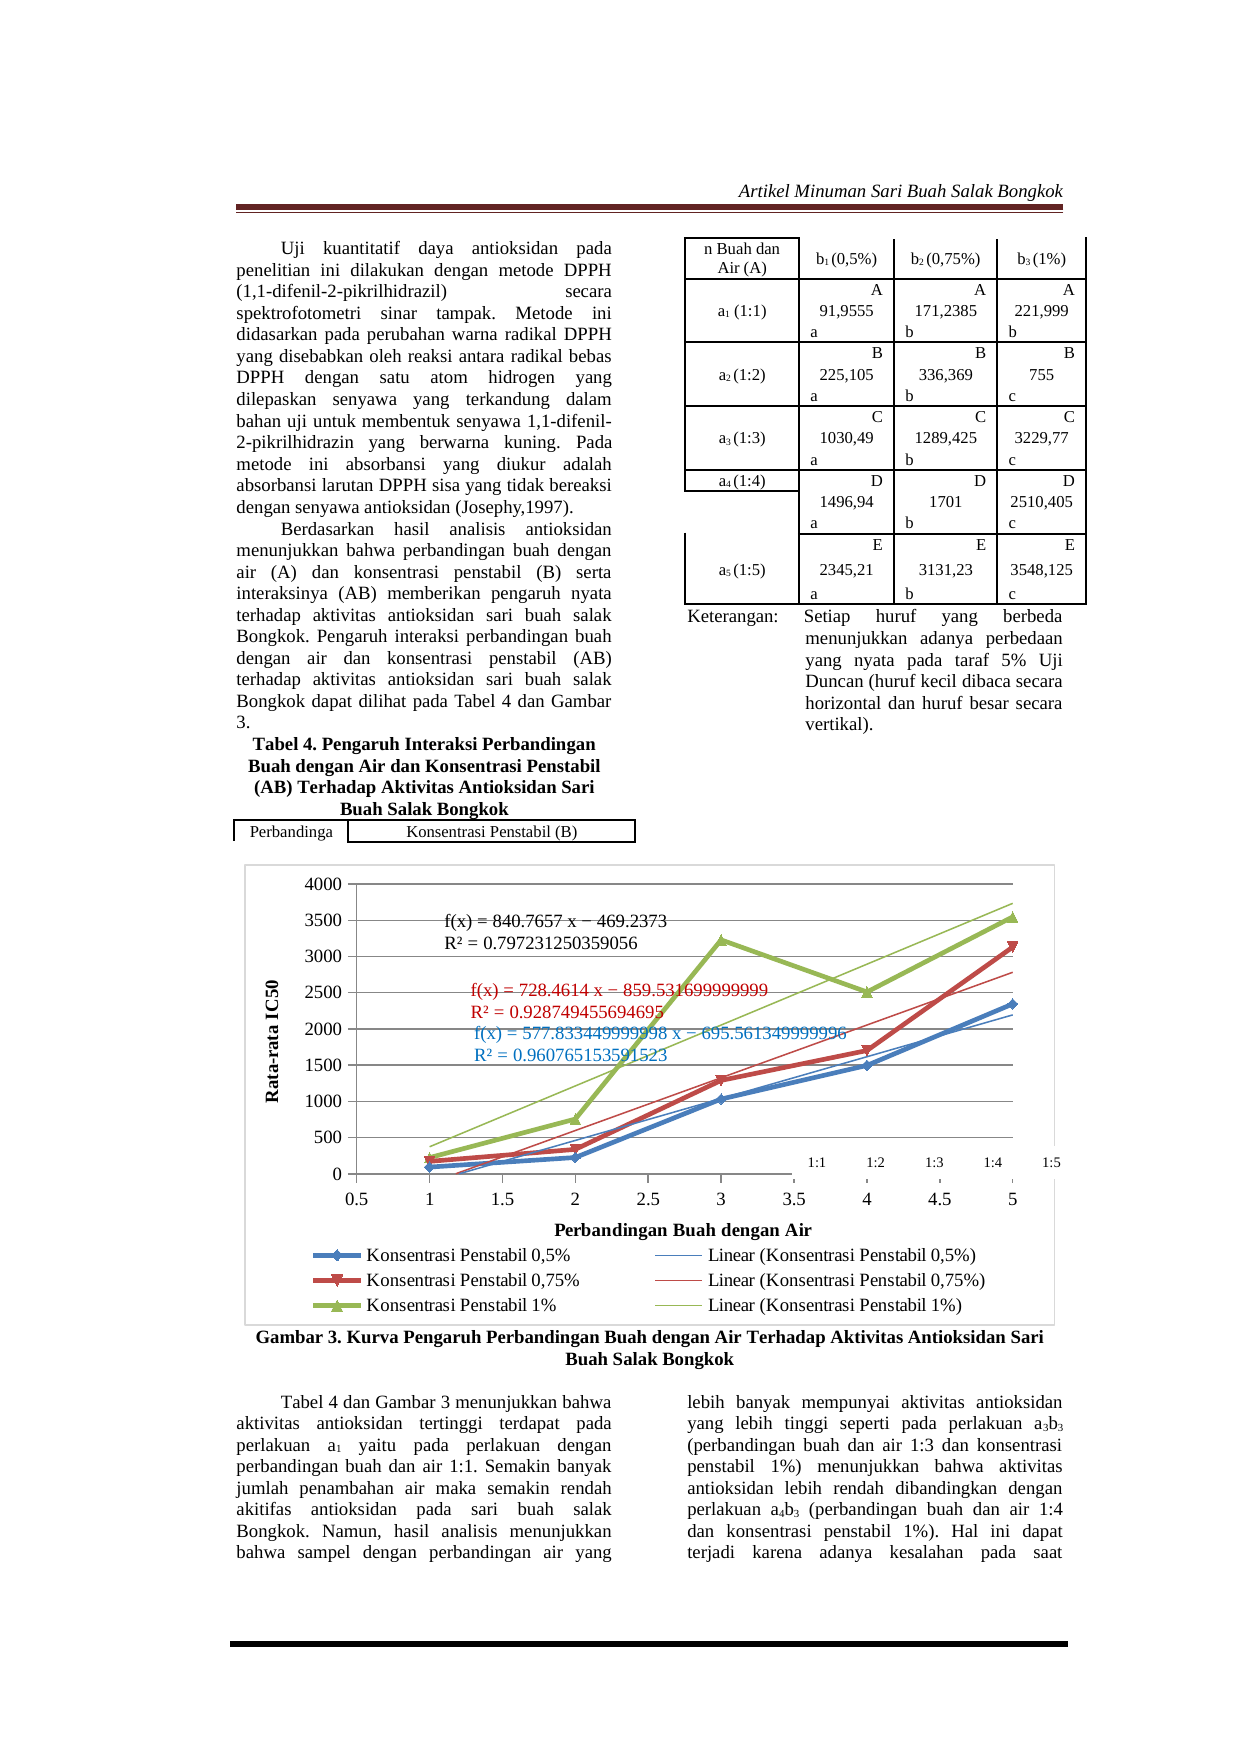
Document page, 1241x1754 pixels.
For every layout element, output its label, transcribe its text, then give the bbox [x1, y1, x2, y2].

table_cell B [895, 343, 996, 362]
table_cell a [800, 582, 893, 603]
table_cell a5 (1:5) [686, 533, 798, 603]
table_cell b [895, 320, 996, 341]
table_cell a [800, 448, 893, 469]
table_cell 2345,21 [800, 554, 893, 582]
table_cell b [895, 448, 996, 469]
table_cell c [998, 511, 1085, 532]
table_cell 171,2385 [895, 299, 996, 320]
table_header Perbandingan Buah dan Air (A) [686, 239, 798, 277]
table_cell 336,369 [895, 363, 996, 384]
table_cell b2 (0,75%) [894, 237, 997, 277]
table_cell a3 (1:3) [686, 407, 798, 469]
table_cell 3229,77 [998, 426, 1085, 447]
table_cell c [998, 448, 1085, 469]
table_header Perbandingan Buah dan Air (A) [235, 821, 347, 841]
table_cell E [998, 535, 1085, 554]
subtitle Berdasarkan hasil analisis antioksidan menunjukkan bahwa perbandingan buah dengan air (A) dan konsentrasi penstabil (B) serta interaksinya (AB) memberikan pengaruh nyata terhadap aktivitas antioksidan sari buah salak Bongkok. Pengaruh interaksi perbandingan buah dengan air dan konsentrasi penstabil (AB) terhadap aktivitas antioksidan sari buah salak Bongkok dapat dilihat pada Tabel 4 dan Gambar 3. [236, 517, 612, 733]
table_cell D [800, 471, 893, 490]
table_cell 755 [998, 363, 1085, 384]
text Gambar 3. Kurva Pengaruh Perbandingan Buah dengan Air Terhadap Aktivitas Antioksidan Sari Buah Salak Bongkok [236, 1326, 1063, 1369]
table_cell D [895, 471, 996, 490]
table_cell A [895, 280, 996, 299]
table_cell a [800, 511, 893, 532]
table_cell 221,999 [998, 299, 1085, 320]
table_cell 3131,23 [895, 554, 996, 582]
table_cell b [998, 320, 1085, 341]
table_cell a1 (1:1) [686, 280, 798, 341]
table_cell b3 (1%) [997, 237, 1085, 277]
table_cell 225,105 [800, 363, 893, 384]
table_cell b1 (0,5%) [800, 237, 894, 277]
table_cell B [800, 343, 893, 362]
table_cell a2 (1:2) [686, 343, 798, 405]
table_cell 3548,125 [998, 554, 1085, 582]
table_cell b [895, 511, 996, 532]
text Tabel 4. Pengaruh Interaksi Perbandingan Buah dengan Air dan Konsentrasi Penstabil (AB) Terhadap Aktivitas Antioksidan Sari Buah Salak Bongkok [236, 733, 612, 819]
table_cell 91,9555 [800, 299, 893, 320]
table_cell C [895, 407, 996, 426]
table_cell E [895, 535, 996, 554]
table_cell 1030,49 [800, 426, 893, 447]
table_cell c [998, 582, 1085, 603]
table_cell 1289,425 [895, 426, 996, 447]
table_cell C [800, 407, 893, 426]
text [236, 1391, 612, 1563]
table_cell 1701 [895, 490, 996, 511]
table_cell a4 (1:4) [686, 471, 798, 490]
table_cell a [800, 384, 893, 405]
subtitle Keterangan: Setiap huruf yang berbeda menunjukkan adanya perbedaan yang nyata pada taraf 5% Uji Duncan (huruf kecil dibaca secara horizontal dan huruf besar secara vertikal). [687, 605, 1063, 735]
table_cell b [895, 384, 996, 405]
table_cell 1496,94 [800, 490, 893, 511]
table_cell 2510,405 [998, 490, 1085, 511]
table_header Konsentrasi Penstabil (B) [349, 821, 634, 841]
table_cell A [998, 280, 1085, 299]
table_cell D [998, 471, 1085, 490]
table_cell b [895, 582, 996, 603]
subtitle Uji kuantitatif daya antioksidan pada penelitian ini dilakukan dengan metode DPPH (1,1-difenil-2-pikrilhidrazil) secara spektrofotometri sinar tampak. Metode ini didasarkan pada perubahan warna radikal DPPH yang disebabkan oleh reaksi antara radikal bebas DPPH dengan satu atom hidrogen yang dilepaskan senyawa yang terkandung dalam bahan uji untuk membentuk senyawa 1,1-difenil-2-pikrilhidrazin yang berwarna kuning. Pada metode ini absorbansi yang diukur adalah absorbansi larutan DPPH sisa yang tidak bereaksi dengan senyawa antioksidan (Josephy,1997). [236, 237, 612, 517]
table_cell B [998, 343, 1085, 362]
table_cell C [998, 407, 1085, 426]
table_cell a [800, 320, 893, 341]
table_cell E [800, 535, 893, 554]
table_cell c [998, 384, 1085, 405]
table_cell A [800, 280, 893, 299]
